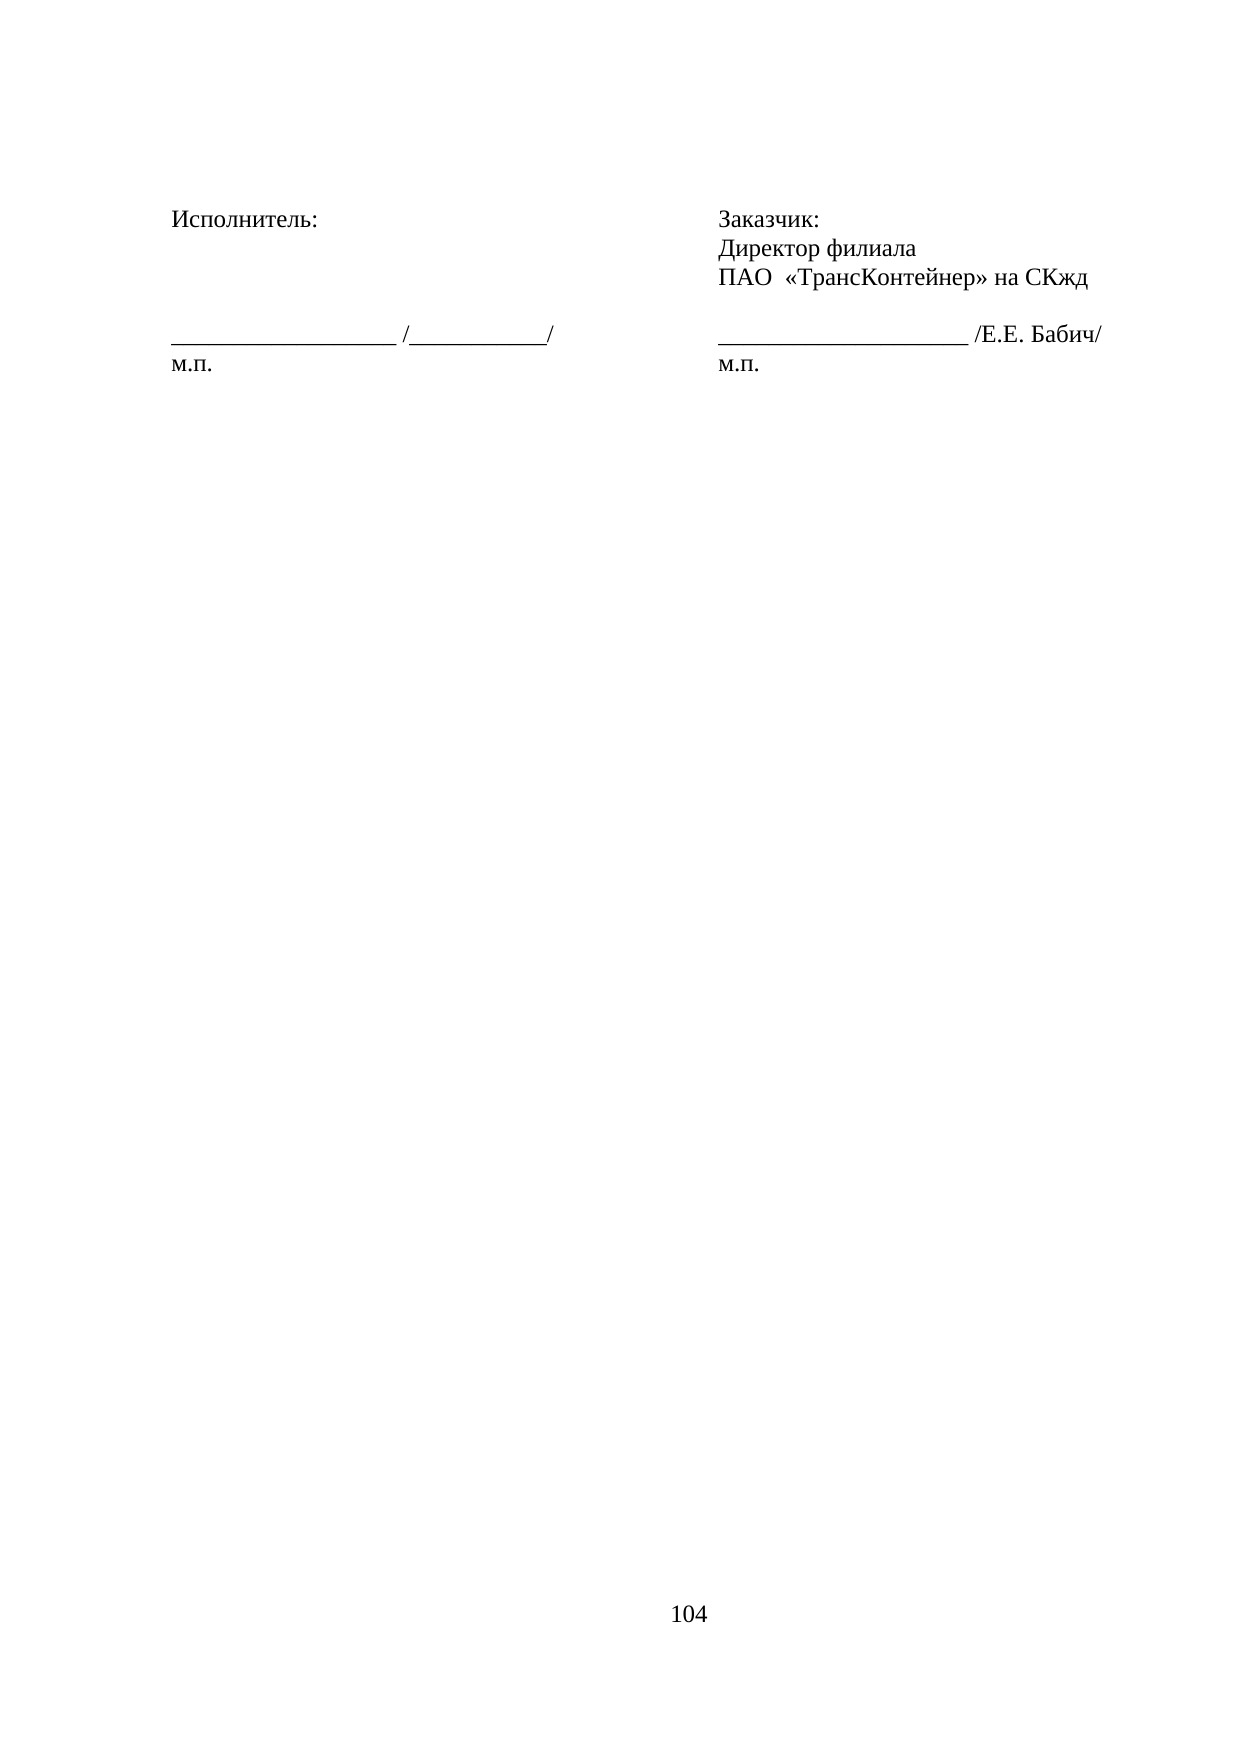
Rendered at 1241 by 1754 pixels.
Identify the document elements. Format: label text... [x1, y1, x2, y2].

table_header Заказчик: Директор филиала ПАО «ТрансКонтейнер» на СКжд ____________________ /Е.Е. Бабич/ м.п. [707, 204, 1133, 420]
table_header Исполнитель: __________________ /___________/ м.п. [160, 204, 707, 420]
